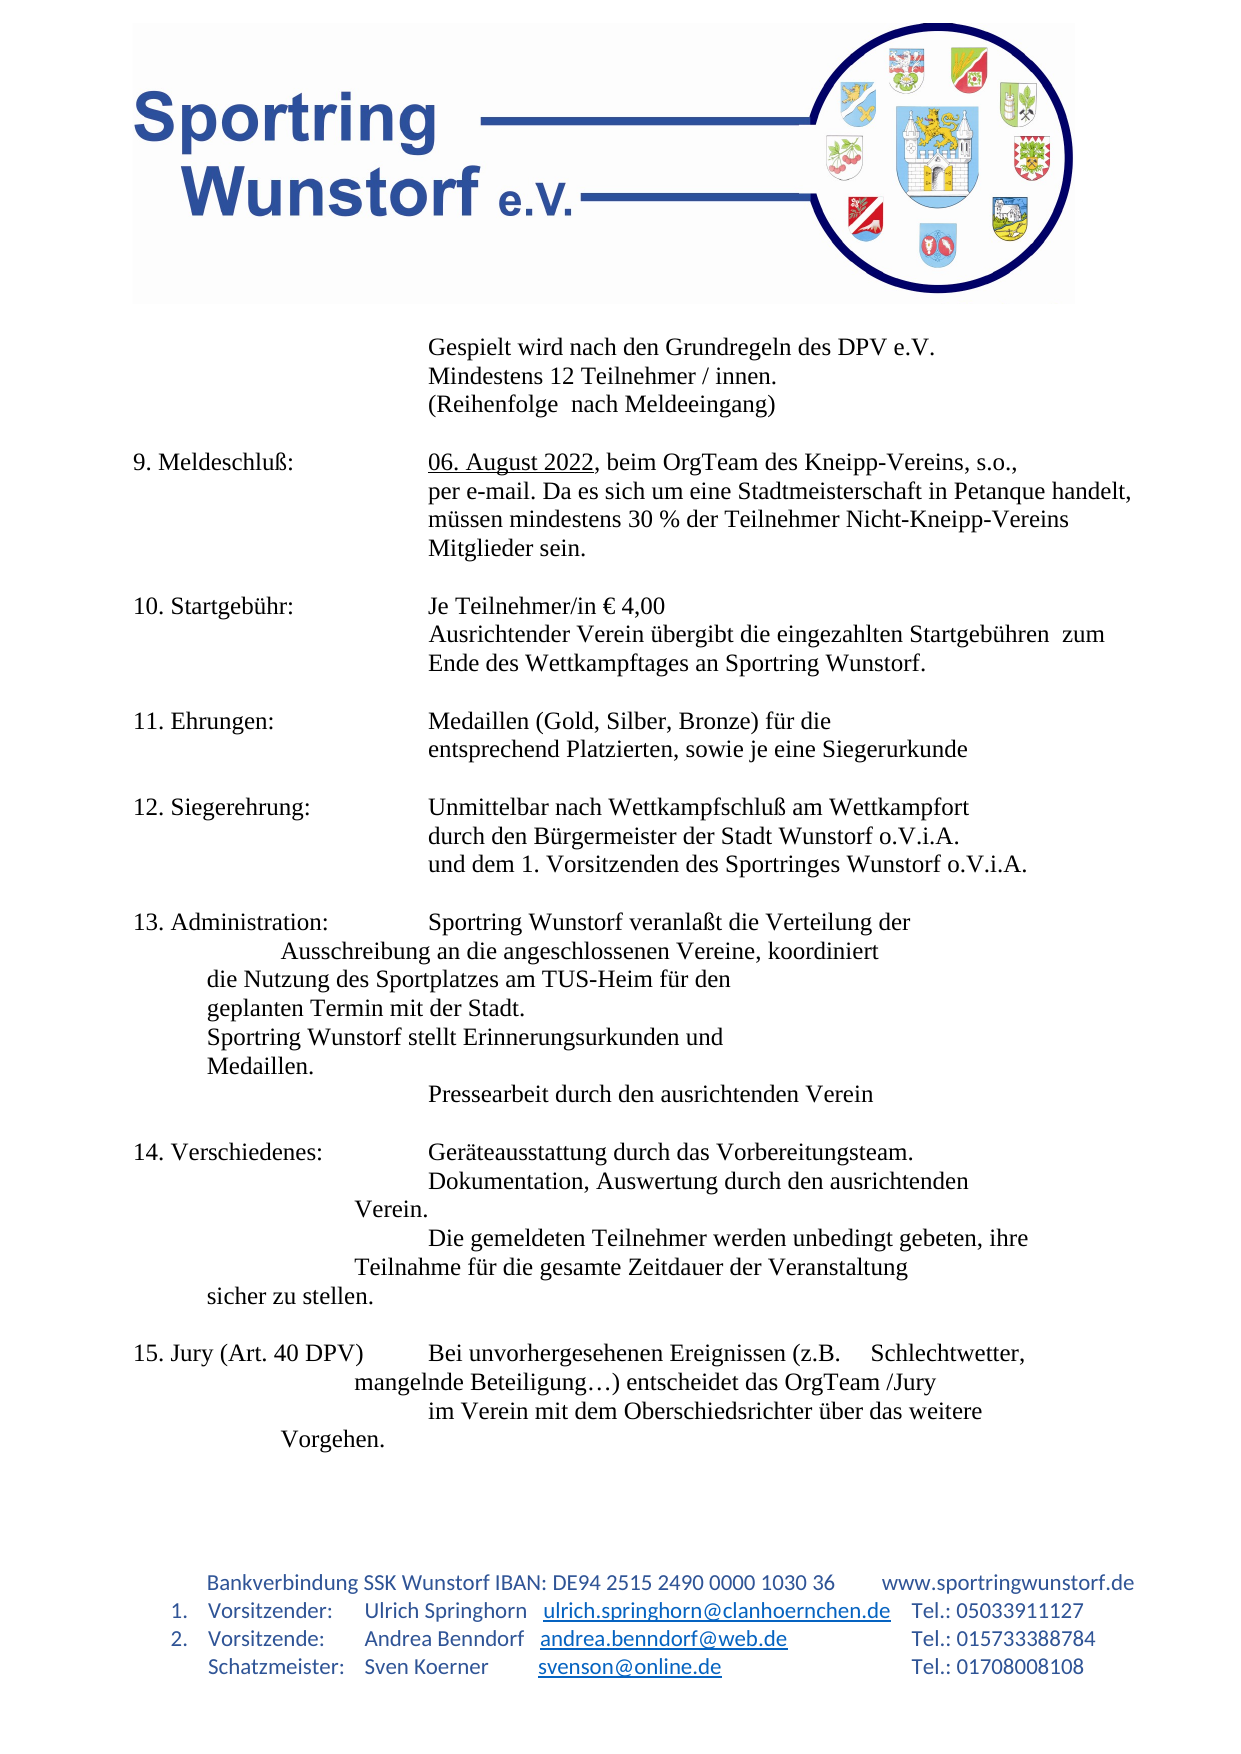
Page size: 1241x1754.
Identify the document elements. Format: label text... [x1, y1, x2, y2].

text Pressearbeit durch den ausrichtenden Verein [428, 1079, 1137, 1108]
picture [132, 23, 1075, 304]
text Ausrichtender Verein übergibt die eingezahlten Startgebühren zum Ende des Wettkampftages an Sportring Wunstorf. [428, 619, 1137, 677]
text durch den Bürgermeister der Stadt Wunstorf o.V.i.A. [133, 821, 1137, 849]
text Mindestens 12 Teilnehmer / innen. [133, 361, 1137, 389]
text 11. Ehrungen: Medaillen (Gold, Silber, Bronze) für die [133, 706, 1137, 734]
text Die gemeldeten Teilnehmer werden unbedingt gebeten, ihre Teilnahme für die gesamte Zeitdauer der Veranstaltung sicher zu stellen. [133, 1223, 1137, 1309]
text im Verein mit dem Oberschiedsrichter über das weitere Vorgehen. [133, 1396, 1137, 1453]
text (Reihenfolge nach Meldeeingang) [133, 389, 1137, 418]
text 15. Jury (Art. 40 DPV) Bei unvorhergesehenen Ereignissen (z.B. Schlechtwetter, mangelnde Beteiligung…) entscheidet das OrgTeam /Jury [133, 1338, 1137, 1396]
text 14. Verschiedenes: Geräteausstattung durch das Vorbereitungsteam. [133, 1137, 1137, 1166]
text und dem 1. Vorsitzenden des Sportringes Wunstorf o.V.i.A. [133, 849, 1137, 878]
text 12. Siegerehrung: Unmittelbar nach Wettkampfschluß am Wettkampfort [133, 792, 1137, 821]
text 10. Startgebühr: Je Teilnehmer/in € 4,00 [133, 591, 1137, 619]
text 13. Administration: Sportring Wunstorf veranlaßt die Verteilung der Ausschreibung an die angeschlossenen Vereine, koordiniert die Nutzung des Sportplatzes am TUS-Heim für den geplanten Termin mit der Stadt. Sportring Wunstorf stellt Erinnerungsurkunden und Medaillen. [133, 907, 1137, 1079]
text entsprechend Platzierten, sowie je eine Siegerurkunde [428, 734, 1137, 763]
text Gespielt wird nach den Grundregeln des DPV e.V. [133, 332, 1137, 361]
text Dokumentation, Auswertung durch den ausrichtenden Verein. [133, 1166, 1137, 1223]
text 9. Meldeschluß: 06. August 2022, beim OrgTeam des Kneipp-Vereins, s.o., [133, 447, 1137, 476]
text per e-mail. Da es sich um eine Stadtmeisterschaft in Petanque handelt, müssen mindestens 30 % der Teilnehmer Nicht-Kneipp-Vereins Mitglieder sein. [133, 476, 1137, 562]
